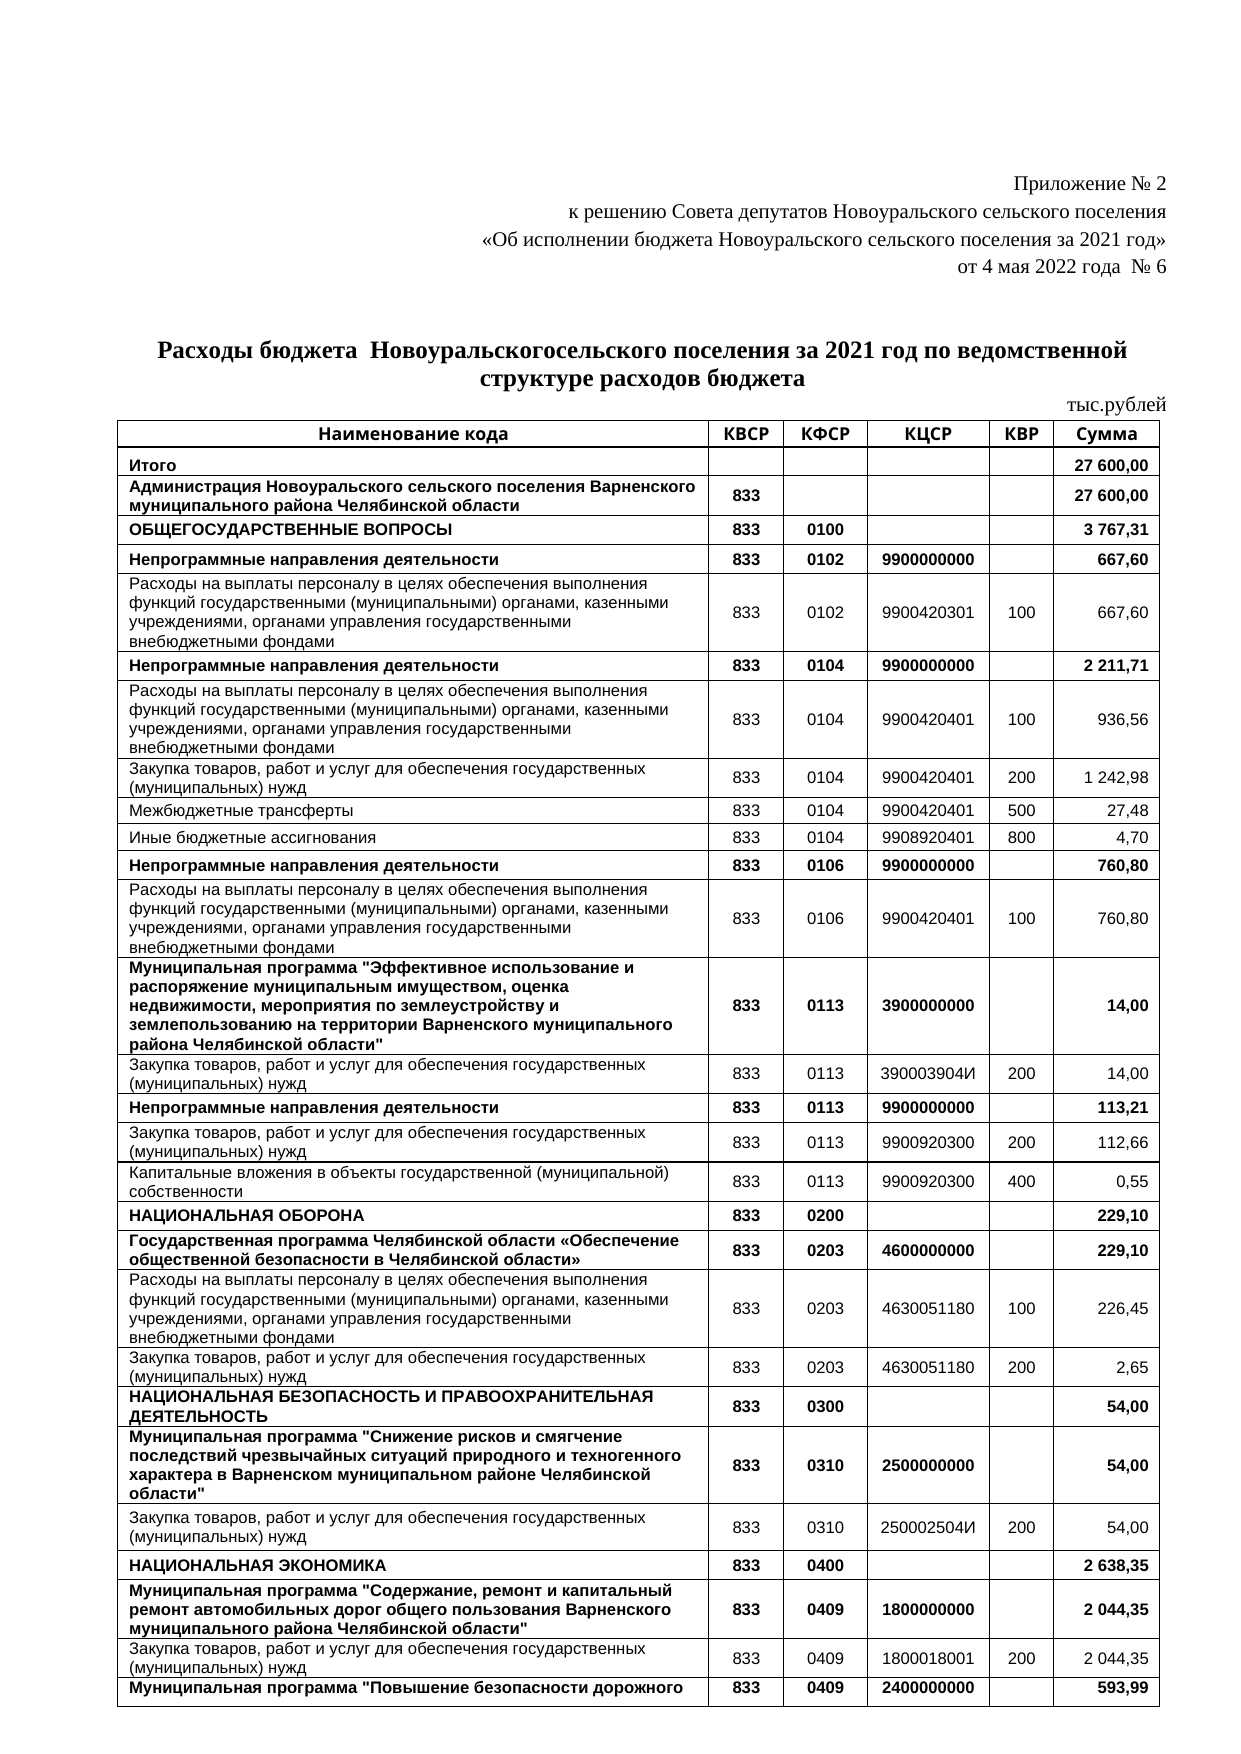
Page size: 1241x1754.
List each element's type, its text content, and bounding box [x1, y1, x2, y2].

table_cell 54,00 [1054, 1427, 1159, 1503]
table_cell 0100 [784, 516, 867, 544]
table_cell 833 [709, 476, 783, 515]
table_cell 0113 [784, 1123, 867, 1161]
table_cell 833 [709, 1580, 783, 1638]
table_cell 3900000000 [868, 958, 989, 1053]
table_cell Администрация Новоуральского сельского поселения Варненского муниципального района Челябинской области [118, 476, 708, 515]
text от 4 мая 2022 года № 6 [118, 254, 1167, 278]
table_cell 9900420401 [868, 798, 989, 823]
table_cell [709, 448, 783, 475]
table_cell 100 [990, 574, 1053, 651]
table_cell Непрограммные направления деятельности [118, 1094, 708, 1122]
table_header Сумма [1054, 421, 1159, 446]
text к решению Совета депутатов Новоуральского сельского поселения [118, 199, 1167, 223]
table_cell 2 211,71 [1054, 652, 1159, 680]
text Приложение № 2 [118, 171, 1167, 195]
table_cell 54,00 [1054, 1504, 1159, 1550]
table_header Наименование кода [118, 421, 708, 446]
table_header КВР [990, 421, 1053, 446]
table_cell 14,00 [1054, 958, 1159, 1053]
table_cell 833 [709, 1551, 783, 1579]
table_cell [990, 516, 1053, 544]
table_cell 100 [990, 681, 1053, 757]
table_cell 0106 [784, 880, 867, 957]
table_cell Муниципальная программа "Содержание, ремонт и капитальный ремонт автомобильных дорог общего пользования Варненского муниципального района Челябинской области" [118, 1580, 708, 1638]
table_cell 667,60 [1054, 545, 1159, 573]
table_cell 833 [709, 1387, 783, 1426]
table_cell 4630051180 [868, 1270, 989, 1347]
table_cell 833 [709, 1055, 783, 1093]
table_cell НАЦИОНАЛЬНАЯ ЭКОНОМИКА [118, 1551, 708, 1579]
table_cell 14,00 [1054, 1055, 1159, 1093]
table_cell 0203 [784, 1270, 867, 1347]
table_cell 0113 [784, 1055, 867, 1093]
table_cell 2,65 [1054, 1348, 1159, 1386]
table_cell Закупка товаров, работ и услуг для обеспечения государственных (муниципальных) нужд [118, 1123, 708, 1161]
table_cell 833 [709, 1427, 783, 1503]
table_cell 200 [990, 1123, 1053, 1161]
table_cell 9900420401 [868, 759, 989, 797]
table_cell 500 [990, 798, 1053, 823]
table_cell [990, 1202, 1053, 1230]
table_cell 200 [990, 1348, 1053, 1386]
table_cell 760,80 [1054, 851, 1159, 879]
table_cell 1800018001 [868, 1639, 989, 1677]
table_cell [990, 958, 1053, 1053]
table_cell 4600000000 [868, 1231, 989, 1269]
table_cell [868, 448, 989, 475]
table_cell Закупка товаров, работ и услуг для обеспечения государственных (муниципальных) нужд [118, 1504, 708, 1550]
table_cell 200 [990, 1055, 1053, 1093]
table_cell 9900920300 [868, 1163, 989, 1201]
table_cell 9908920401 [868, 824, 989, 850]
table_cell 0113 [784, 1163, 867, 1201]
table_cell Закупка товаров, работ и услуг для обеспечения государственных (муниципальных) нужд [118, 1348, 708, 1386]
table_cell 0113 [784, 1094, 867, 1122]
table_cell 113,21 [1054, 1094, 1159, 1122]
table_cell Непрограммные направления деятельности [118, 545, 708, 573]
table_cell 0310 [784, 1427, 867, 1503]
table_cell 226,45 [1054, 1270, 1159, 1347]
table_cell 833 [709, 1231, 783, 1269]
table_cell Итого [118, 448, 708, 475]
table_cell [990, 1678, 1053, 1706]
table_cell Муниципальная программа "Эффективное использование и распоряжение муниципальным имуществом, оценка недвижимости, мероприятия по землеустройству и землепользованию на территории Варненского муниципального района Челябинской области" [118, 958, 708, 1053]
table_cell [868, 1202, 989, 1230]
table_cell НАЦИОНАЛЬНАЯ ОБОРОНА [118, 1202, 708, 1230]
table_cell Закупка товаров, работ и услуг для обеспечения государственных (муниципальных) нужд [118, 759, 708, 797]
table_cell [990, 476, 1053, 515]
table_cell 833 [709, 1202, 783, 1230]
table_cell Закупка товаров, работ и услуг для обеспечения государственных (муниципальных) нужд [118, 1055, 708, 1093]
table_cell НАЦИОНАЛЬНАЯ БЕЗОПАСНОСТЬ И ПРАВООХРАНИТЕЛЬНАЯ ДЕЯТЕЛЬНОСТЬ [118, 1387, 708, 1426]
table_cell 2 638,35 [1054, 1551, 1159, 1579]
table_cell Закупка товаров, работ и услуг для обеспечения государственных (муниципальных) нужд [118, 1639, 708, 1677]
table_cell 833 [709, 516, 783, 544]
text Расходы бюджета Новоуральскогосельского поселения за 2021 год по ведомственной структуре расходов бюджета [118, 335, 1167, 392]
table_cell Непрограммные направления деятельности [118, 851, 708, 879]
table_cell 4,70 [1054, 824, 1159, 850]
table_cell [990, 851, 1053, 879]
table_cell 0102 [784, 545, 867, 573]
table_cell [868, 476, 989, 515]
table_cell 2 044,35 [1054, 1639, 1159, 1677]
table_cell 833 [709, 851, 783, 879]
table_cell Капитальные вложения в объекты государственной (муниципальной) собственности [118, 1163, 708, 1201]
table_cell [990, 1551, 1053, 1579]
table_cell 229,10 [1054, 1202, 1159, 1230]
table_cell 0300 [784, 1387, 867, 1426]
table_cell 9900420301 [868, 574, 989, 651]
table_cell 833 [709, 958, 783, 1053]
table_cell Иные бюджетные ассигнования [118, 824, 708, 850]
table_cell 833 [709, 1163, 783, 1201]
table_cell 833 [709, 798, 783, 823]
table_cell Межбюджетные трансферты [118, 798, 708, 823]
table_cell 1800000000 [868, 1580, 989, 1638]
table_cell 833 [709, 652, 783, 680]
table_header КФСР [784, 421, 867, 446]
table_cell 9900000000 [868, 851, 989, 879]
table_cell 0310 [784, 1504, 867, 1550]
table_cell 833 [709, 1123, 783, 1161]
table_cell 200 [990, 759, 1053, 797]
table_cell 200 [990, 1504, 1053, 1550]
table_cell 833 [709, 545, 783, 573]
table_cell 3 767,31 [1054, 516, 1159, 544]
table_cell 0203 [784, 1348, 867, 1386]
table_cell [868, 1387, 989, 1426]
table_cell 2500000000 [868, 1427, 989, 1503]
table_cell 27 600,00 [1054, 476, 1159, 515]
table_cell 100 [990, 880, 1053, 957]
table_cell 936,56 [1054, 681, 1159, 757]
table_cell 833 [709, 1639, 783, 1677]
table_cell 1 242,98 [1054, 759, 1159, 797]
table_cell 2 044,35 [1054, 1580, 1159, 1638]
table_cell 0104 [784, 798, 867, 823]
table_cell 833 [709, 880, 783, 957]
table_cell Муниципальная программа "Снижение рисков и смягчение последствий чрезвычайных ситуаций природного и техногенного характера в Варненском муниципальном районе Челябинской области" [118, 1427, 708, 1503]
table_cell 9900000000 [868, 652, 989, 680]
table_cell 0113 [784, 958, 867, 1053]
table_cell 112,66 [1054, 1123, 1159, 1161]
table_cell 9900000000 [868, 1094, 989, 1122]
table_cell 0409 [784, 1580, 867, 1638]
table_cell Расходы на выплаты персоналу в целях обеспечения выполнения функций государственными (муниципальными) органами, казенными учреждениями, органами управления государственными внебюджетными фондами [118, 1270, 708, 1347]
table_cell Государственная программа Челябинской области «Обеспечение общественной безопасности в Челябинской области» [118, 1231, 708, 1269]
table_cell 0106 [784, 851, 867, 879]
table_cell 27 600,00 [1054, 448, 1159, 475]
table_cell 833 [709, 1678, 783, 1706]
table_cell 760,80 [1054, 880, 1159, 957]
table_cell 0400 [784, 1551, 867, 1579]
table_cell [990, 1231, 1053, 1269]
table_cell 250002504И [868, 1504, 989, 1550]
table_cell [784, 476, 867, 515]
table_cell 0104 [784, 652, 867, 680]
table_cell 390003904И [868, 1055, 989, 1093]
text тыс.рублей [118, 392, 1167, 416]
table_cell Расходы на выплаты персоналу в целях обеспечения выполнения функций государственными (муниципальными) органами, казенными учреждениями, органами управления государственными внебюджетными фондами [118, 574, 708, 651]
table_cell 9900420401 [868, 681, 989, 757]
table_cell 9900000000 [868, 545, 989, 573]
table_header КВСР [709, 421, 783, 446]
table_cell 0104 [784, 759, 867, 797]
table_cell 0409 [784, 1678, 867, 1706]
table_cell 833 [709, 1348, 783, 1386]
table_cell [868, 516, 989, 544]
table_cell [990, 448, 1053, 475]
table_cell 400 [990, 1163, 1053, 1201]
table_header КЦСР [868, 421, 989, 446]
table_cell 833 [709, 1094, 783, 1122]
table_cell 2400000000 [868, 1678, 989, 1706]
table_cell [990, 652, 1053, 680]
table_cell 100 [990, 1270, 1053, 1347]
table_cell 0203 [784, 1231, 867, 1269]
table_cell 54,00 [1054, 1387, 1159, 1426]
table_cell 593,99 [1054, 1678, 1159, 1706]
table_cell Расходы на выплаты персоналу в целях обеспечения выполнения функций государственными (муниципальными) органами, казенными учреждениями, органами управления государственными внебюджетными фондами [118, 880, 708, 957]
table_cell 9900920300 [868, 1123, 989, 1161]
table_cell 833 [709, 1504, 783, 1550]
table_cell 27,48 [1054, 798, 1159, 823]
table_cell 0104 [784, 824, 867, 850]
table_cell 833 [709, 759, 783, 797]
table_cell [990, 545, 1053, 573]
table_cell 833 [709, 824, 783, 850]
table_cell 4630051180 [868, 1348, 989, 1386]
text «Об исполнении бюджета Новоуральского сельского поселения за 2021 год» [118, 226, 1167, 251]
table_cell [990, 1580, 1053, 1638]
table_cell 0102 [784, 574, 867, 651]
table_cell 800 [990, 824, 1053, 850]
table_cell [118, 1678, 708, 1706]
table_cell 0409 [784, 1639, 867, 1677]
table_cell 200 [990, 1639, 1053, 1677]
table_cell 833 [709, 681, 783, 757]
table_cell [990, 1094, 1053, 1122]
table_cell [990, 1427, 1053, 1503]
table_cell 0104 [784, 681, 867, 757]
table_cell 9900420401 [868, 880, 989, 957]
table_cell [784, 448, 867, 475]
table_cell [990, 1387, 1053, 1426]
table_cell 229,10 [1054, 1231, 1159, 1269]
table_cell 833 [709, 1270, 783, 1347]
table_cell 0,55 [1054, 1163, 1159, 1201]
table_cell ОБЩЕГОСУДАРСТВЕННЫЕ ВОПРОСЫ [118, 516, 708, 544]
table_cell 667,60 [1054, 574, 1159, 651]
table_cell Непрограммные направления деятельности [118, 652, 708, 680]
table_cell 833 [709, 574, 783, 651]
table_cell [868, 1551, 989, 1579]
table_cell Расходы на выплаты персоналу в целях обеспечения выполнения функций государственными (муниципальными) органами, казенными учреждениями, органами управления государственными внебюджетными фондами [118, 681, 708, 757]
table_cell 0200 [784, 1202, 867, 1230]
